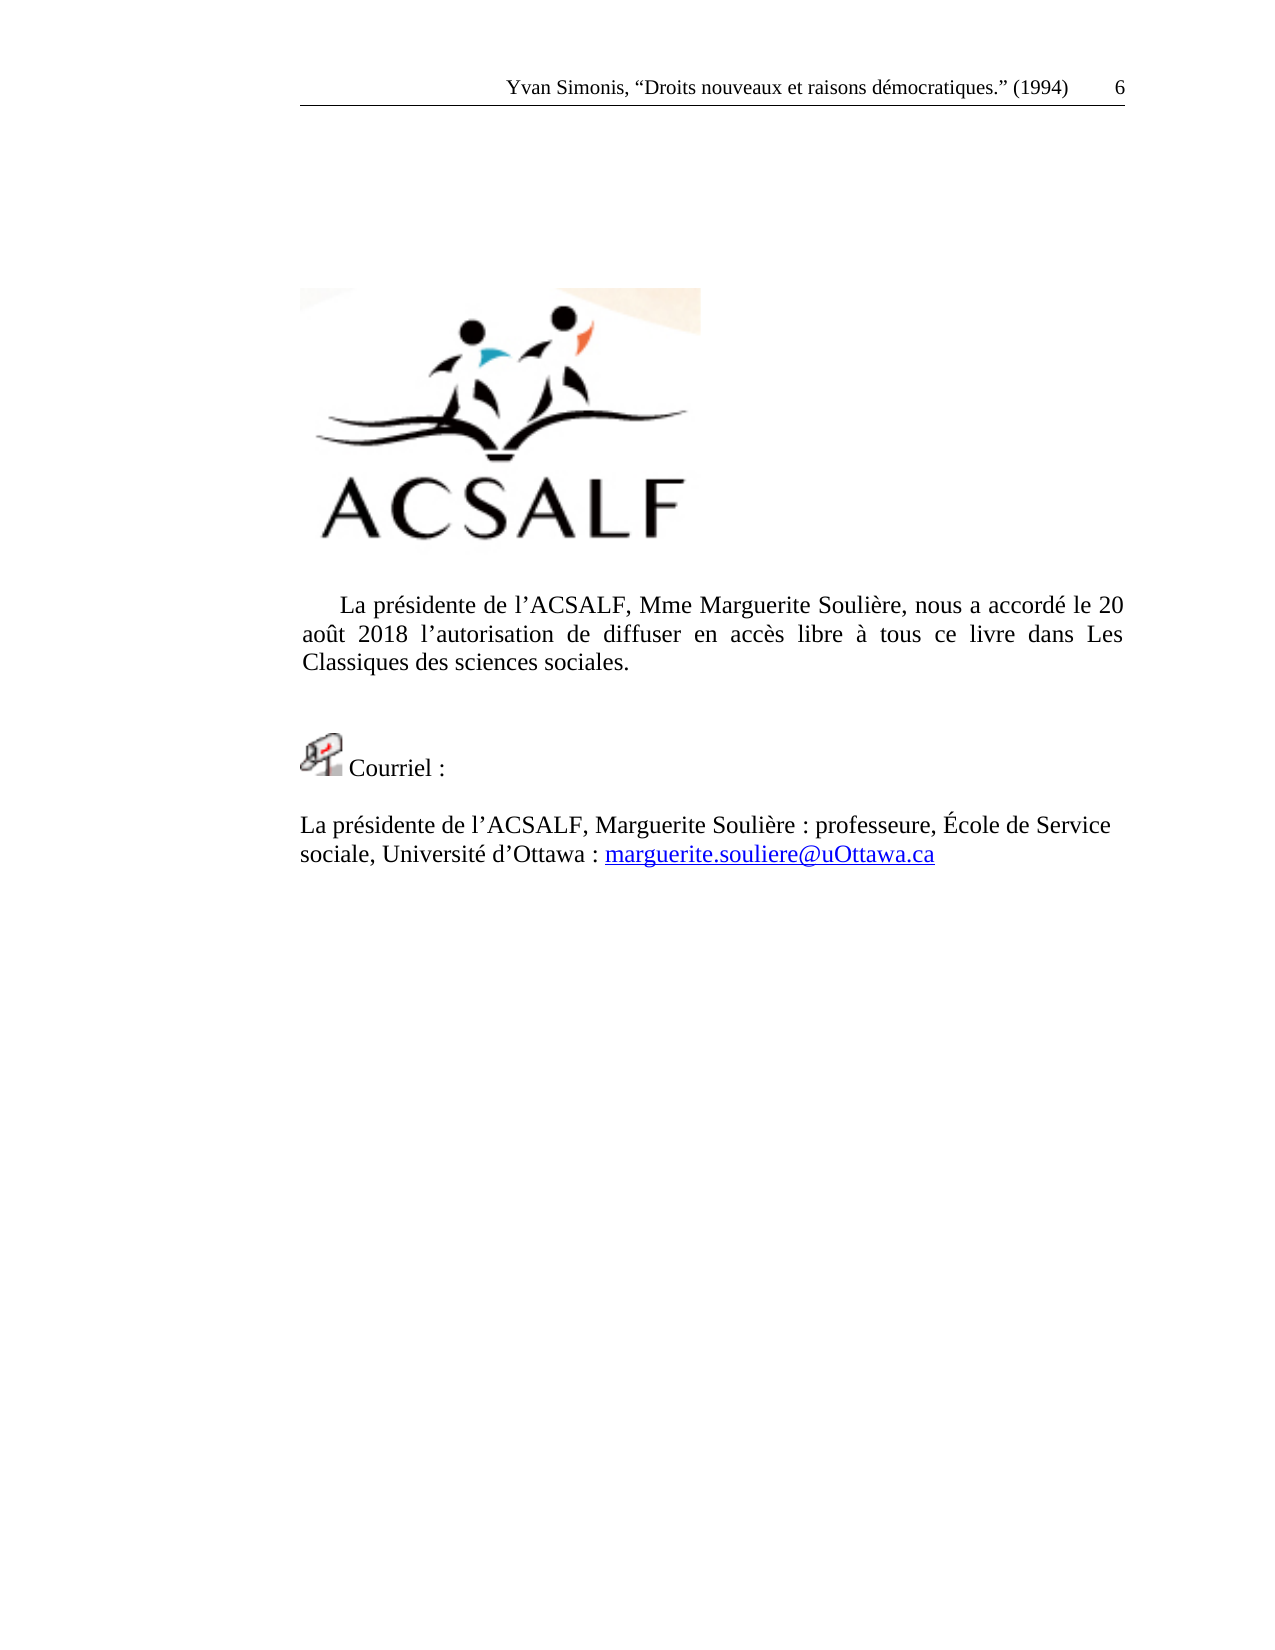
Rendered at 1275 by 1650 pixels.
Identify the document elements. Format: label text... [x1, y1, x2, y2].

picture [300, 733, 343, 776]
text Courriel : [300, 734, 1125, 781]
text La présidente de l’ACSALF, Mme Marguerite Soulière, nous a accordé le 20 août 2018 l’autorisation de diffuser en accès libre à tous ce livre dans Les Classiques des sciences sociales. [302, 590, 1125, 676]
picture [300, 288, 701, 557]
text La présidente de l’ACSALF, Marguerite Soulière : professeure, École de Service sociale, Université d’Ottawa : marguerite.souliere@uOttawa.ca [300, 810, 1125, 868]
